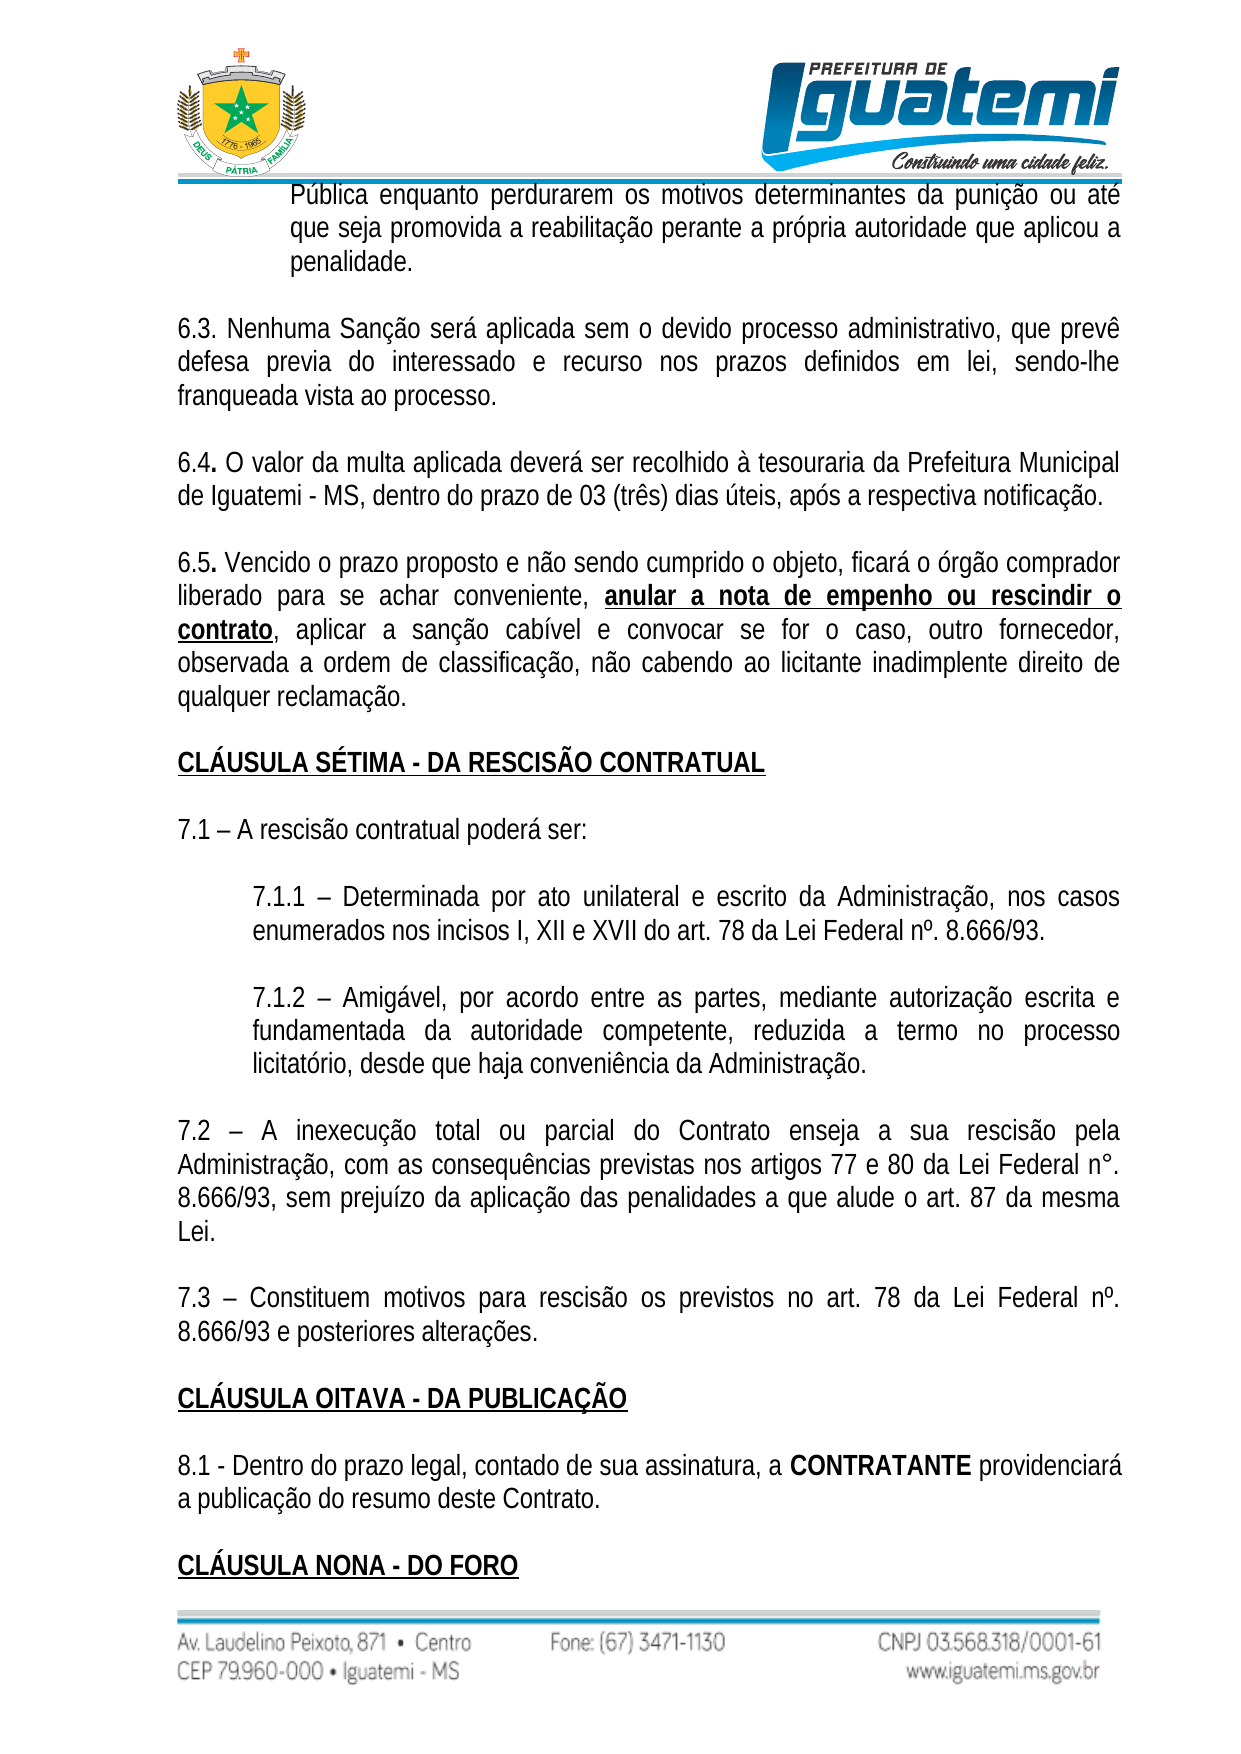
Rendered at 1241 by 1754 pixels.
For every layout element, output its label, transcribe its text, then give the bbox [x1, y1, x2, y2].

text 7.1.1 – Determinada por ato unilateral e escrito da Administração, nos casos enumerados nos incisos I, XII e XVII do art. 78 da Lei Federal nº. 8.666/93. [252, 879, 1122, 946]
text 8.1 - Dentro do prazo legal, contado de sua assinatura, a CONTRATANTE providenciará a publicação do resumo deste Contrato. [177, 1448, 1122, 1515]
text 6.3. Nenhuma Sanção será aplicada sem o devido processo administrativo, que prevê defesa previa do interessado e recurso nos prazos definidos em lei, sendo-lhe franqueada vista ao processo. [177, 311, 1122, 411]
text CLÁUSULA SÉTIMA - DA RESCISÃO CONTRATUAL [177, 746, 1122, 779]
text CLÁUSULA NONA - DO FORO [177, 1548, 1122, 1582]
text 6.5. Vencido o prazo proposto e não sendo cumprido o objeto, ficará o órgão comprador liberado para se achar conveniente, anular a nota de empenho ou rescindir o contrato, aplicar a sanção cabível e convocar se for o caso, outro fornecedor, observada a ordem de classificação, não cabendo ao licitante inadimplente direito de qualquer reclamação. [177, 545, 1122, 712]
text 7.2 – A inexecução total ou parcial do Contrato enseja a sua rescisão pela Administração, com as consequências previstas nos artigos 77 e 80 da Lei Federal n°. 8.666/93, sem prejuízo da aplicação das penalidades a que alude o art. 87 da mesma Lei. [177, 1113, 1122, 1247]
picture [177, 1610, 1103, 1688]
text 7.3 – Constituem motivos para rescisão os previstos no art. 78 da Lei Federal nº. 8.666/93 e posteriores alterações. [177, 1281, 1122, 1347]
text CLÁUSULA OITAVA - DA PUBLICAÇÃO [177, 1381, 1122, 1414]
text 7.1 – A rescisão contratual poderá ser: [177, 812, 1122, 846]
text 7.1.2 – Amigável, por acordo entre as partes, mediante autorização escrita e fundamentada da autoridade competente, reduzida a termo no processo licitatório, desde que haja conveniência da Administração. [252, 980, 1122, 1080]
text 6.4. O valor da multa aplicada deverá ser recolhido à tesouraria da Prefeitura Municipal de Iguatemi - MS, dentro do prazo de 03 (três) dias úteis, após a respectiva notificação. [177, 445, 1122, 512]
